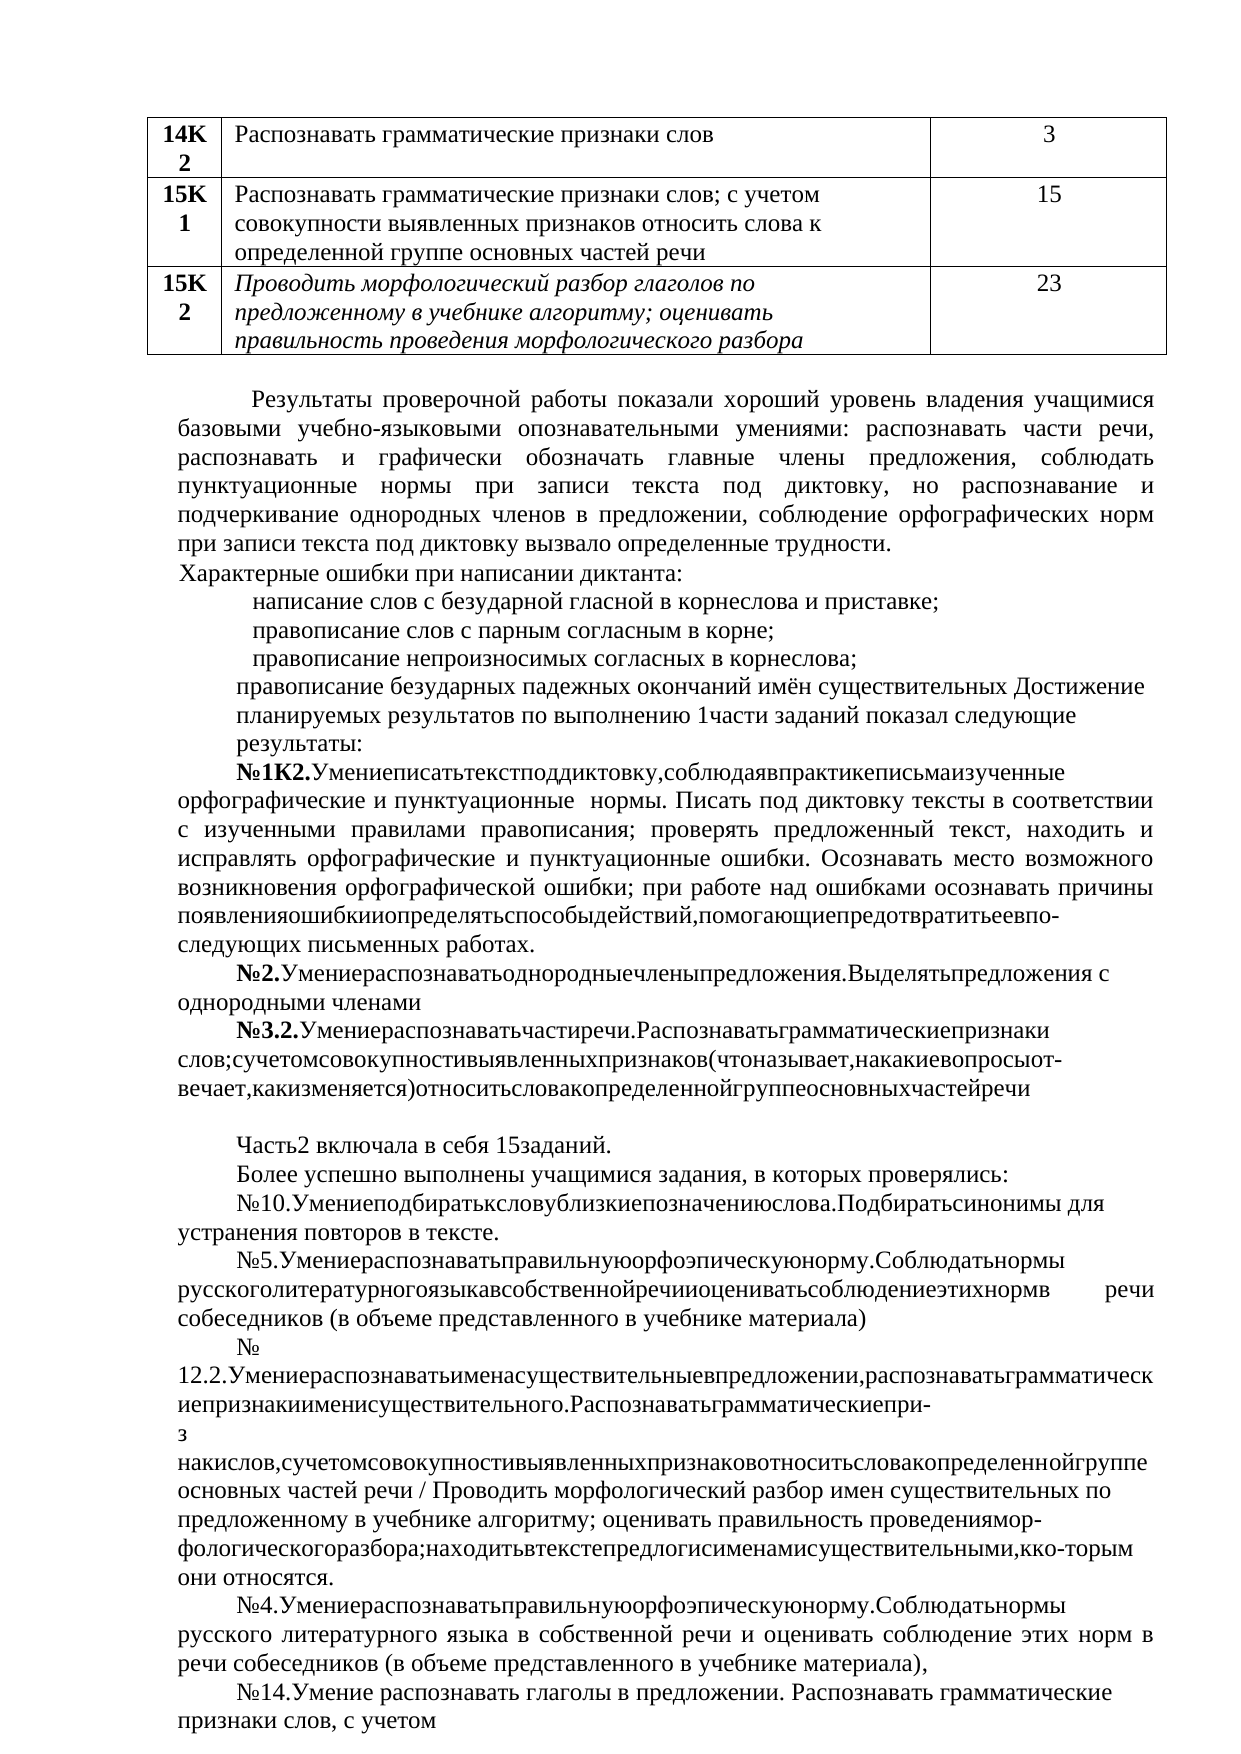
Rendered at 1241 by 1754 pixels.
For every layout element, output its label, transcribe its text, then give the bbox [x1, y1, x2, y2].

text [177, 1677, 1154, 1734]
table_cell Распознавать грамматические признаки слов [222, 118, 930, 177]
table_cell 15K1 [148, 178, 221, 266]
text  написание слов с безударной гласной в корнеслова и приставке;  правописание слов с парным согласным в корне; [215, 587, 951, 644]
table_cell 15K2 [148, 267, 221, 354]
text №5.Умениераспознаватьправильнуюорфоэпическуюнорму.Соблюдатьнормы русскоголитературногоязыкавсобственнойречииоцениватьсоблюдениеэтихнормв речи собеседников (в объеме представленного в учебнике материала) [177, 1246, 1154, 1332]
text №12.2.Умениераспознаватьименасуществительныевпредложении,распознаватьграмматическиепризнакиименисуществительного.Распознаватьграмматическиепри-знакислов,сучетомсовокупностивыявленныхпризнаковотноситьсловакопределеннойгруппеосновных частей речи / Проводить морфологический разбор имен существительных по предложенному в учебнике алгоритму; оценивать правильность проведениямор-фологическогоразбора;находитьвтекстепредлогисименамисуществительными,кко-торым они относятся. [177, 1332, 1154, 1591]
text  правописание безударных падежных окончаний имён существительных Достижение планируемых результатов по выполнению 1части заданий показал следующие результаты: [215, 672, 1157, 757]
table_cell 14K2 [148, 118, 221, 177]
text Характерные ошибки при написании диктанта: [179, 558, 1154, 587]
text  правописание непроизносимых согласных в корнеслова; [215, 644, 1154, 672]
table_cell Проводить морфологический разбор глаголов по предложенному в учебнике алгоритму; оценивать правильность проведения морфологического разбора [222, 267, 930, 354]
text №3.2.Умениераспознаватьчастиречи.Распознаватьграмматическиепризнаки слов;сучетомсовокупностивыявленныхпризнаков(чтоназывает,накакиевопросыот-вечает,какизменяется)относитьсловакопределеннойгруппеосновныхчастейречи [177, 1016, 1153, 1102]
text №1К2.Умениеписатьтекстподдиктовку,соблюдаявпрактикеписьмаизученные орфографические и пунктуационные нормы. Писать под диктовку тексты в соответствии с изученными правилами правописания; проверять предложенный текст, находить и исправлять орфографические и пунктуационные ошибки. Осознавать место возможного возникновения орфографической ошибки; при работе над ошибками осознавать причины появленияошибкииопределятьспособыдействий,помогающиепредотвратитьеевпо-следующих письменных работах. [177, 757, 1153, 958]
table_cell 3 [931, 118, 1166, 177]
text Часть2 включала в себя 15заданий. [236, 1131, 1154, 1159]
text №10.Умениеподбиратьксловублизкиепозначениюслова.Подбиратьсинонимы для устранения повторов в тексте. [177, 1188, 1158, 1246]
table_cell Распознавать грамматические признаки слов; с учетом совокупности выявленных признаков относить слова к определенной группе основных частей речи [222, 178, 930, 266]
table_cell 23 [931, 267, 1166, 354]
text Более успешно выполнены учащимися задания, в которых проверялись: [236, 1159, 1154, 1188]
text Результаты проверочной работы показали хороший уровень владения учащимися базовыми учебно-языковыми опознавательными умениями: распознавать части речи, распознавать и графически обозначать главные члены предложения, соблюдать пунктуационные нормы при записи текста под диктовку, но распознавание и подчеркивание однородных членов в предложении, соблюдение орфографических норм при записи текста под диктовку вызвало определенные трудности. [177, 384, 1154, 557]
table_cell 15 [931, 178, 1166, 266]
text №4.Умениераспознаватьправильнуюорфоэпическуюнорму.Соблюдатьнормы русского литературного языка в собственной речи и оценивать соблюдение этих норм в речи собеседников (в объеме представленного в учебнике материала), [177, 1591, 1154, 1677]
text №2.Умениераспознаватьоднородныечленыпредложения.Выделятьпредложения с однородными членами [177, 958, 1158, 1016]
